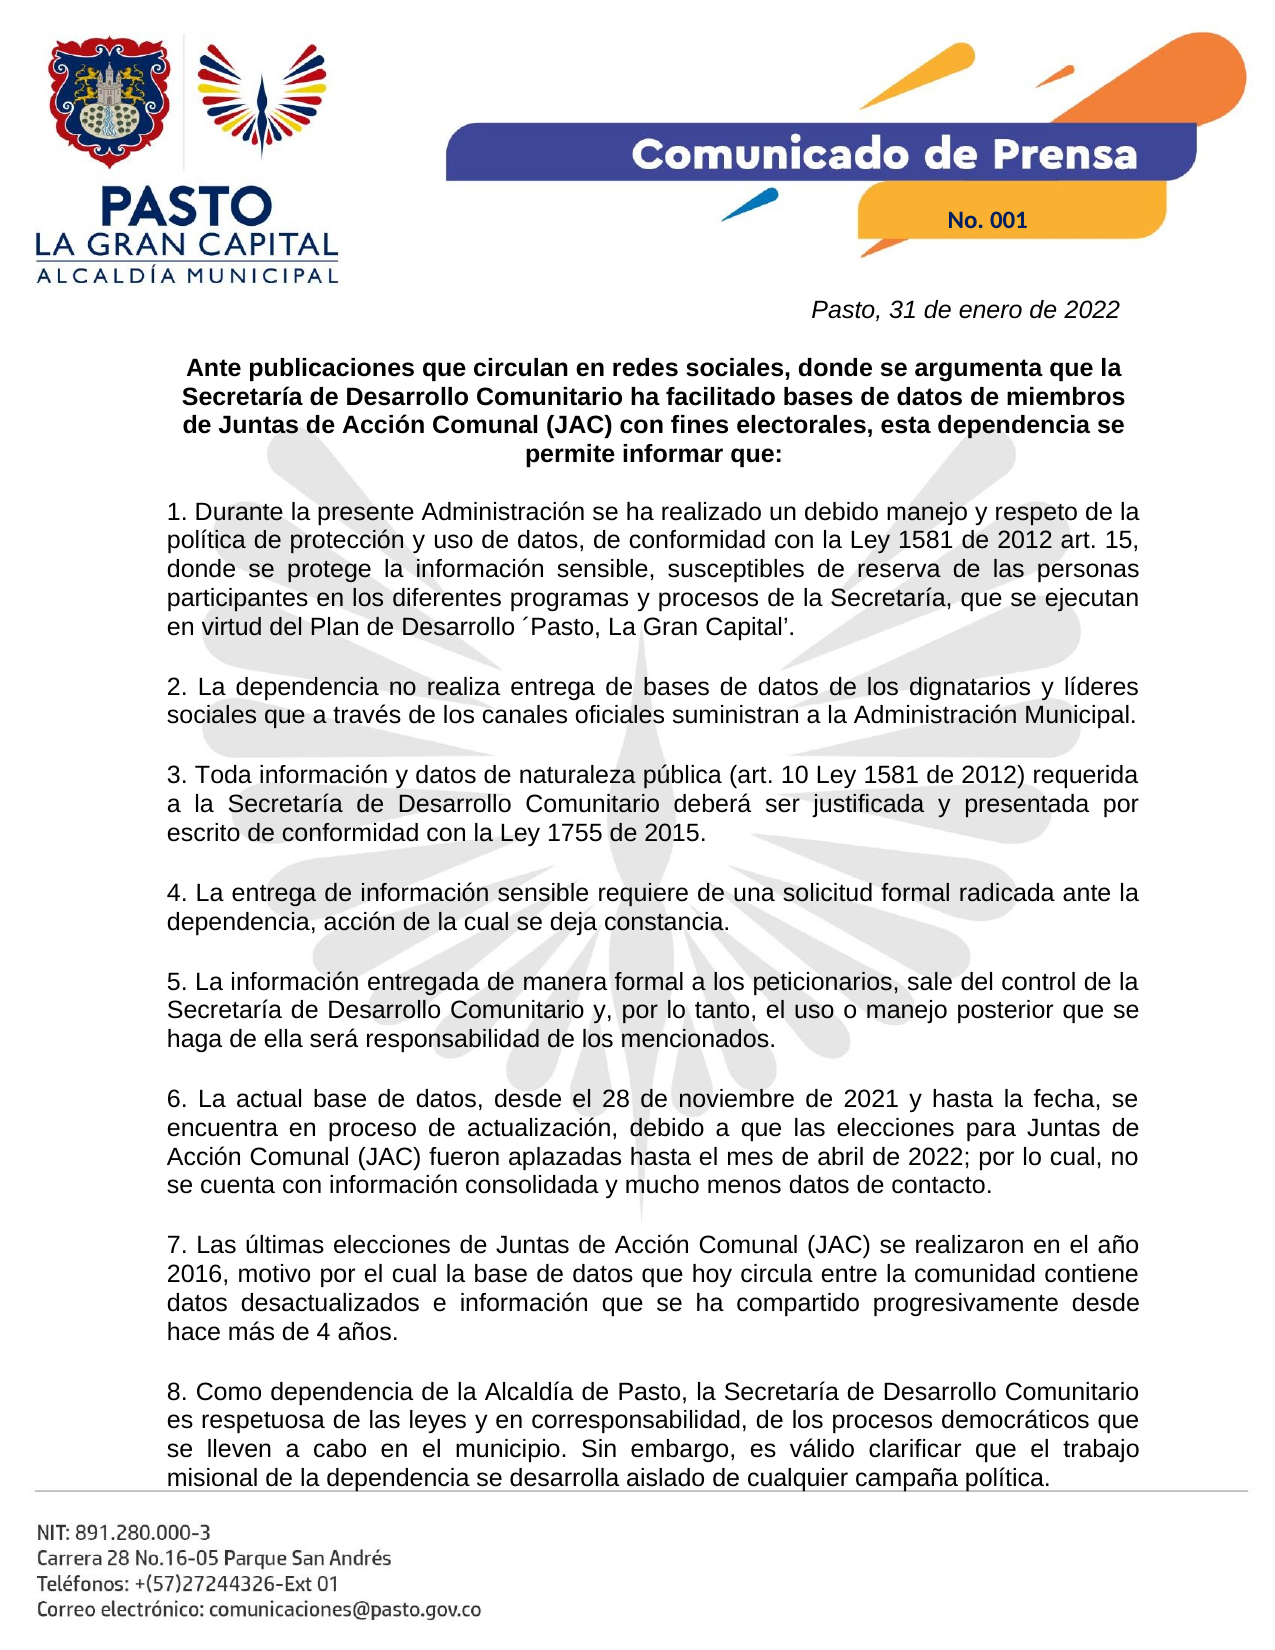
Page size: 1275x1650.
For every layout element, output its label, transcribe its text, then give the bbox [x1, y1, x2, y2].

text No. 001 [167, 204, 1028, 235]
text 6. La actual base de datos, desde el 28 de noviembre de 2021 y hasta la fecha, se encuentra en proceso de actualización, debido a que las elecciones para Juntas de Acción Comunal (JAC) fueron aplazadas hasta el mes de abril de 2022; por lo cual, no se cuenta con información consolidada y mucho menos datos de contacto.​ [167, 1084, 1141, 1199]
picture [29, 21, 1254, 1622]
text 4. La entrega de información sensible requiere de una solicitud formal radicada ante la dependencia, acción de la cual se deja constancia. [167, 878, 1141, 935]
text Pasto, 31 de enero de 2022 [167, 295, 1122, 324]
text 5. La información entregada de manera formal a los peticionarios, sale del control de la Secretaría de Desarrollo Comunitario y, por lo tanto, el uso o manejo posterior que se haga de ella será responsabilidad de los mencionados. [167, 967, 1141, 1053]
text 3. Toda información y datos de naturaleza pública (art. 10 Ley 1581 de 2012) requerida a la Secretaría de Desarrollo Comunitario deberá ser justificada y presentada por escrito de conformidad con la Ley 1755 de 2015. [167, 760, 1141, 847]
text 7. Las últimas elecciones de Juntas de Acción Comunal (JAC) se realizaron en el año 2016, motivo por el cual la base de datos que hoy circula entre la comunidad contiene datos desactualizados e información que se ha compartido progresivamente desde hace más de 4 años. [167, 1230, 1141, 1345]
text 1. Durante la presente Administración se ha realizado un debido manejo y respeto de la política de protección y uso de datos, de conformidad con la Ley 1581 de 2012 art. 15, donde se protege la información sensible, susceptibles de reserva de las personas participantes en los diferentes programas y procesos de la Secretaría, que se ejecutan en virtud del Plan de Desarrollo ´Pasto, La Gran Capital’. [167, 497, 1141, 640]
text 8. Como dependencia de la Alcaldía de Pasto, la Secretaría de Desarrollo Comunitario es respetuosa de las leyes y en corresponsabilidad, de los procesos democráticos que se lleven a cabo en el municipio. Sin embargo, es válido clarificar que el trabajo misional de la dependencia se desarrolla aislado de cualquier campaña política. [167, 1377, 1141, 1492]
text Ante publicaciones que circulan en redes sociales, donde se argumenta que la Secretaría de Desarrollo Comunitario ha facilitado bases de datos de miembros de Juntas de Acción Comunal (JAC) con fines electorales, esta dependencia se permite informar que: [167, 353, 1141, 468]
text 2. La dependencia no realiza entrega de bases de datos de los dignatarios y líderes sociales que a través de los canales oficiales suministran a la Administración Municipal. [167, 672, 1141, 729]
